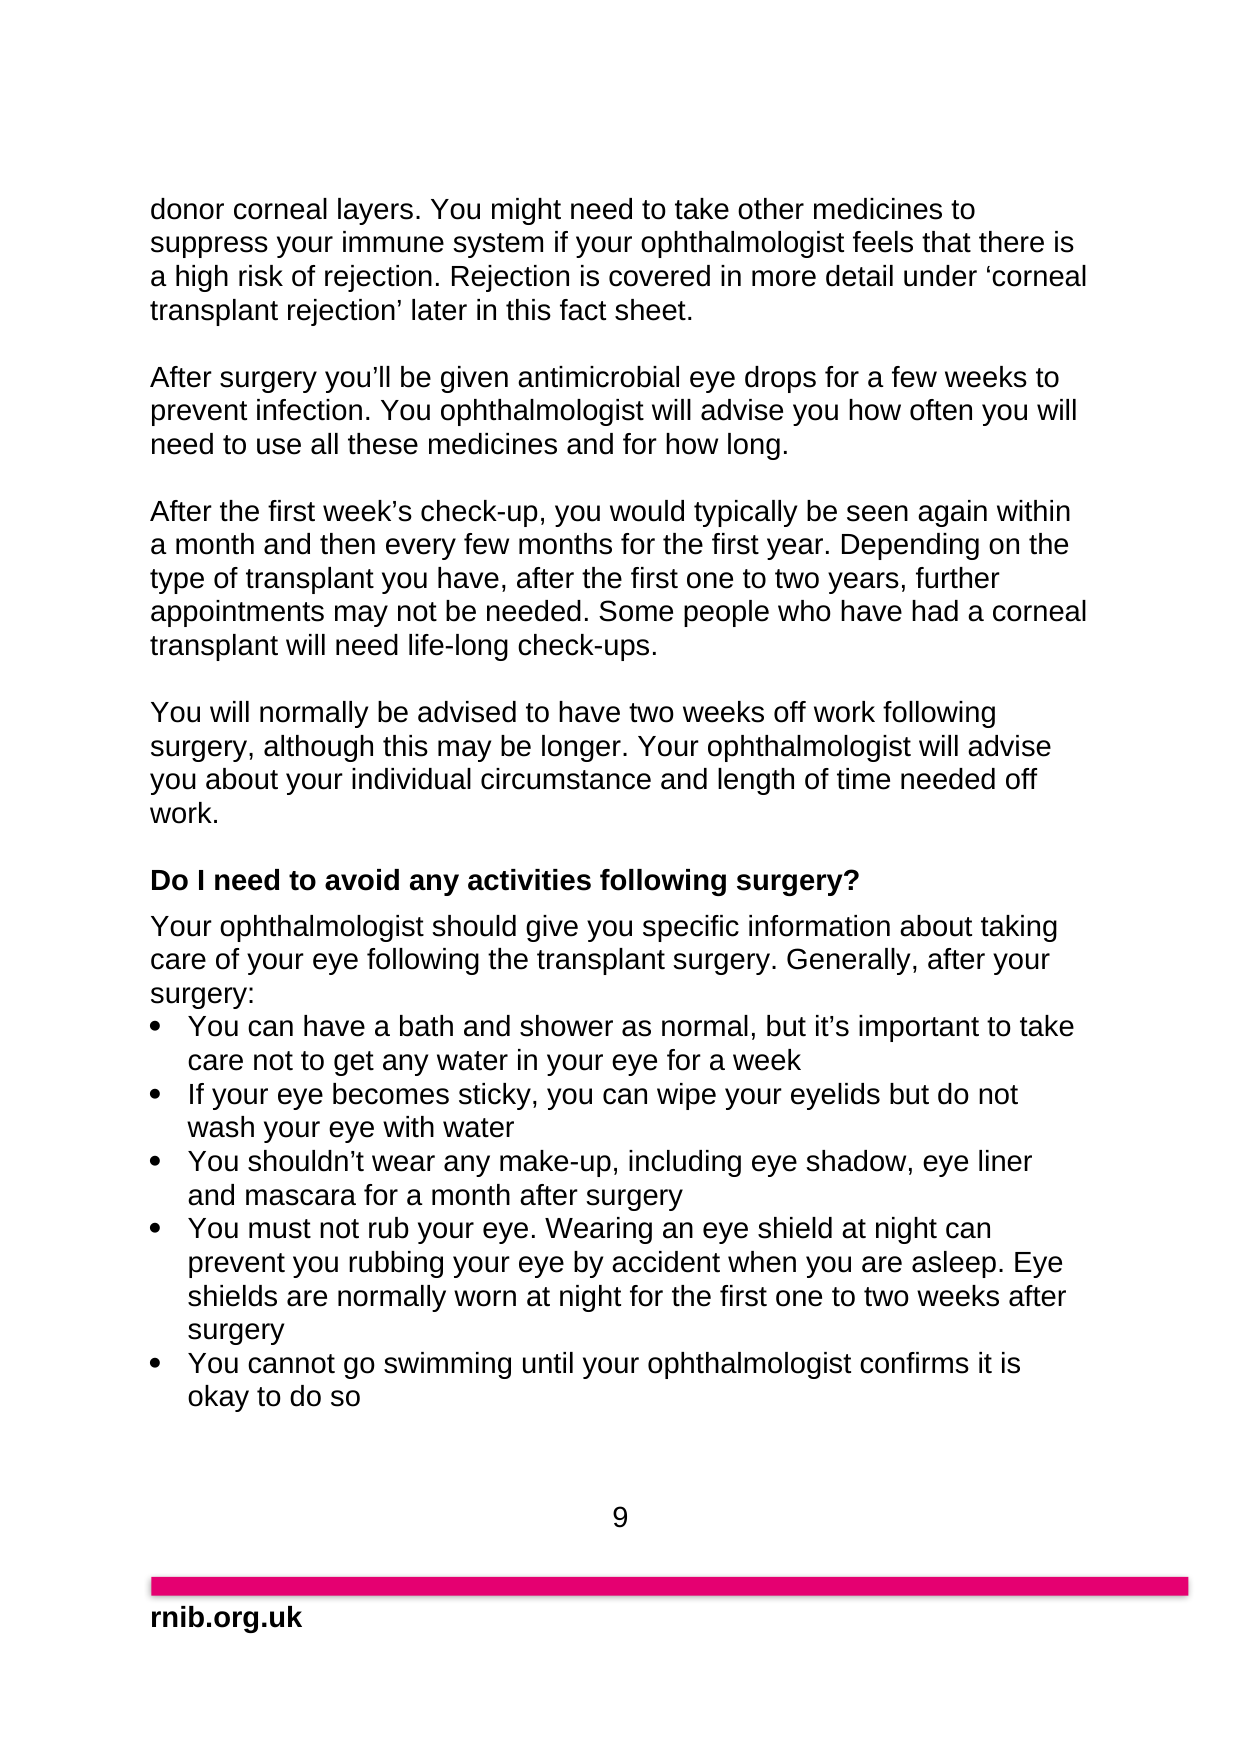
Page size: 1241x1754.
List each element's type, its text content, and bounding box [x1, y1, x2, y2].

list You shouldn’t wear any make-up, including eye shadow, eye liner and mascara for a month after surgery [150, 1144, 1090, 1211]
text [150, 192, 1090, 326]
list You can have a bath and shower as normal, but it’s important to take care not to get any water in your eye for a week [150, 1009, 1090, 1077]
subtitle Do I need to avoid any activities following surgery? [150, 863, 1090, 896]
text You will normally be advised to have two weeks off work following surgery, although this may be longer. Your ophthalmologist will advise you about your individual circumstance and length of time needed off work. [150, 695, 1090, 829]
text After the first week’s check-up, you would typically be seen again within a month and then every few months for the first year. Depending on the type of transplant you have, after the first one to two years, further appointments may not be needed. Some people who have had a corneal transplant will need life-long check-ups. [150, 494, 1090, 662]
text After surgery you’ll be given antimicrobial eye drops for a few weeks to prevent infection. You ophthalmologist will advise you how often you will need to use all these medicines and for how long. [150, 360, 1090, 460]
list You cannot go swimming until your ophthalmologist confirms it is okay to do so [150, 1346, 1090, 1413]
text Your ophthalmologist should give you specific information about taking care of your eye following the transplant surgery. Generally, after your surgery: [150, 909, 1090, 1009]
list If your eye becomes sticky, you can wipe your eyelids but do not wash your eye with water [150, 1077, 1090, 1144]
list You must not rub your eye. Wearing an eye shield at night can prevent you rubbing your eye by accident when you are asleep. Eye shields are normally worn at night for the first one to two weeks after surgery [150, 1211, 1090, 1346]
